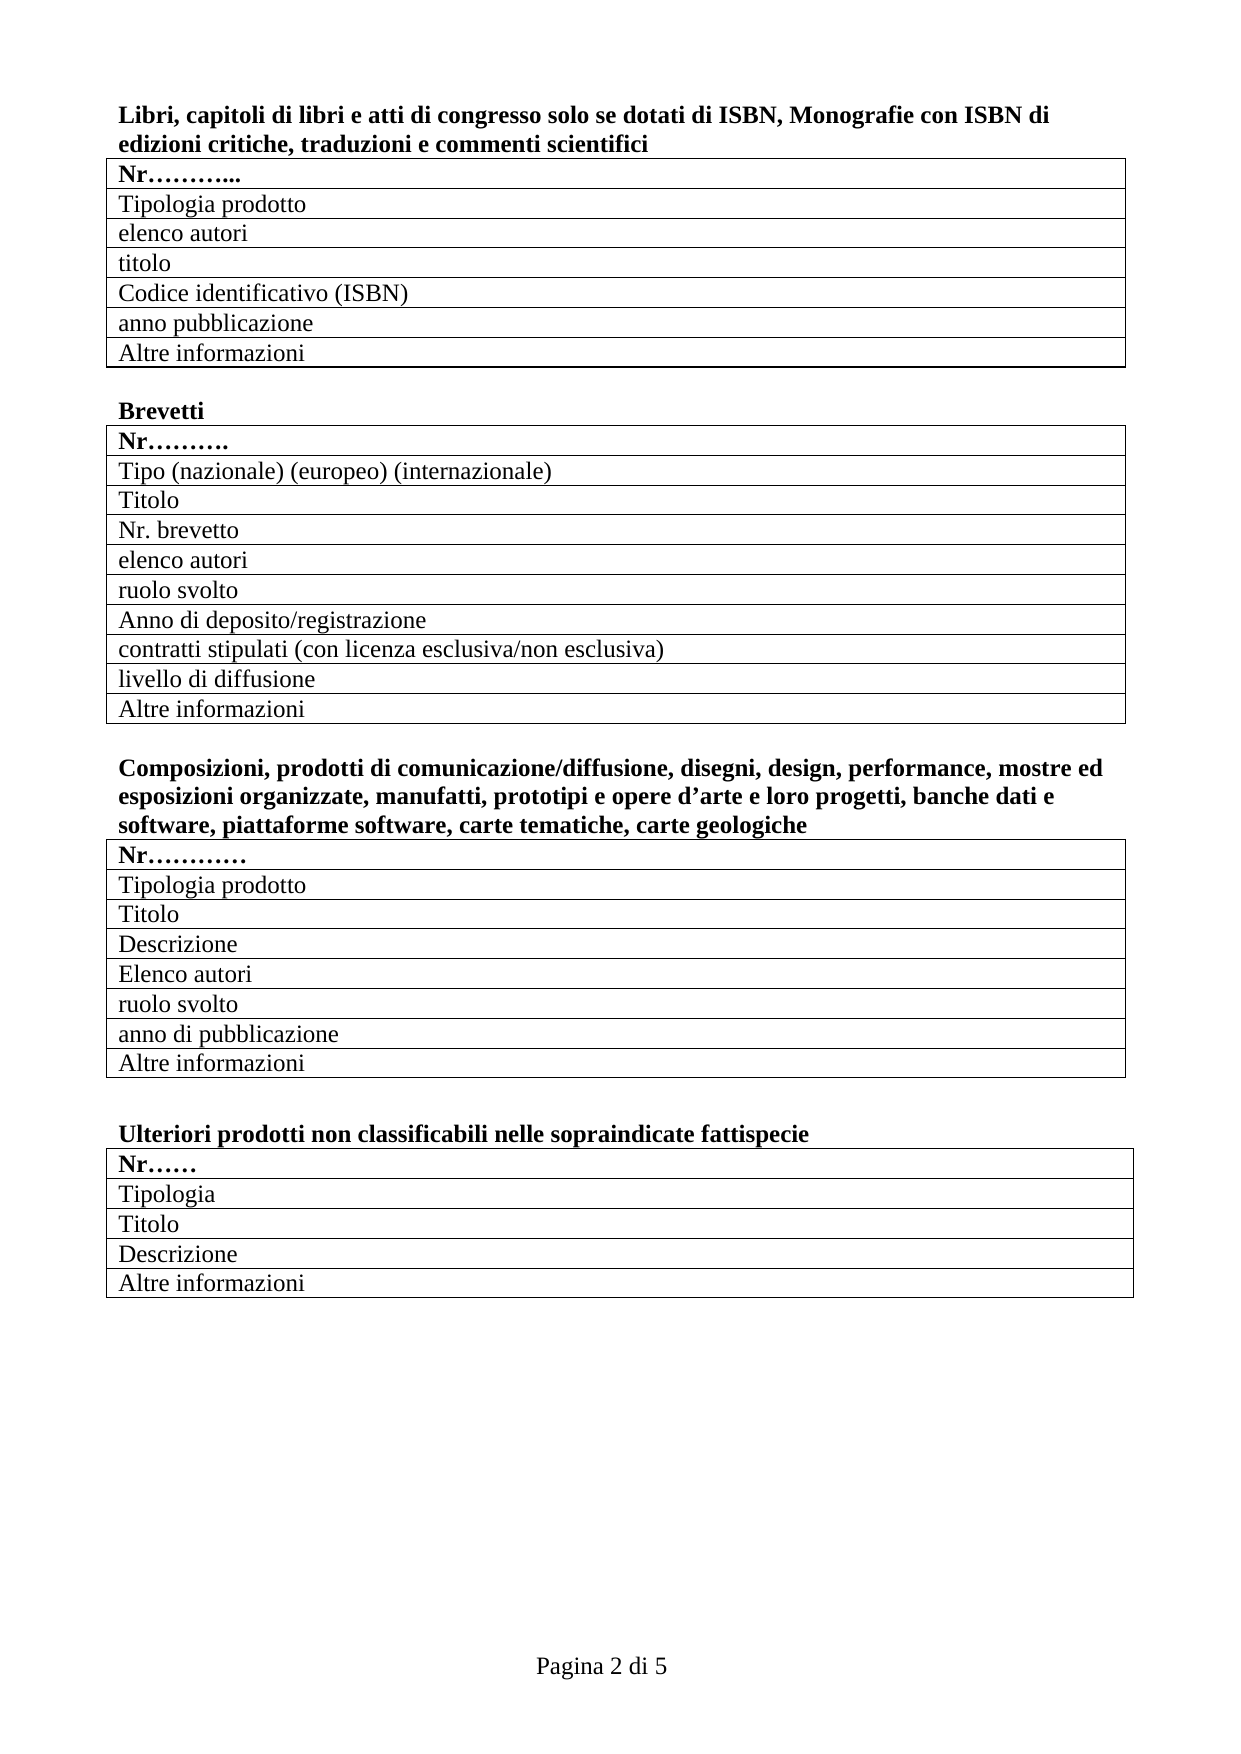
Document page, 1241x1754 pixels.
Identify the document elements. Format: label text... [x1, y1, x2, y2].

table_cell anno pubblicazione [107, 308, 1125, 337]
table_cell ruolo svolto [107, 989, 1125, 1018]
table_cell livello di diffusione [107, 664, 1125, 693]
table_header Nr…… [107, 1149, 1133, 1178]
table_cell Nr. brevetto [107, 515, 1125, 544]
table_header Nr………… [107, 840, 1125, 869]
table_cell Altre informazioni [107, 1049, 1125, 1077]
text Brevetti [118, 396, 1122, 425]
table_cell elenco autori [107, 545, 1125, 574]
table_cell ruolo svolto [107, 575, 1125, 604]
table_cell Altre informazioni [107, 1269, 1133, 1297]
text Composizioni, prodotti di comunicazione/diffusione, disegni, design, performance, mostre ed esposizioni organizzate, manufatti, prototipi e opere d’arte e loro progetti, banche dati e software, piattaforme software, carte tematiche, carte geologiche [118, 753, 1122, 839]
table_cell anno di pubblicazione [107, 1019, 1125, 1047]
table_cell titolo [107, 248, 1125, 277]
table_cell elenco autori [107, 219, 1125, 247]
table_cell Tipologia prodotto [107, 870, 1125, 898]
table_cell Tipologia [107, 1179, 1133, 1208]
table_header Nr………. [107, 426, 1125, 455]
text Libri, capitoli di libri e atti di congresso solo se dotati di ISBN, Monografie con ISBN di edizioni critiche, traduzioni e commenti scientifici [118, 100, 1122, 158]
table_cell Titolo [107, 1209, 1133, 1238]
table_cell Anno di deposito/registrazione [107, 605, 1125, 633]
table_cell Titolo [107, 486, 1125, 514]
table_cell Altre informazioni [107, 338, 1125, 366]
table_cell Descrizione [107, 1239, 1133, 1267]
table_cell Descrizione [107, 929, 1125, 958]
table_cell Tipologia prodotto [107, 189, 1125, 217]
table_cell Codice identificativo (ISBN) [107, 278, 1125, 307]
table_cell contratti stipulati (con licenza esclusiva/non esclusiva) [107, 635, 1125, 663]
table_header Nr………... [107, 159, 1125, 188]
table_cell Tipo (nazionale) (europeo) (internazionale) [107, 456, 1125, 484]
table_cell Titolo [107, 900, 1125, 928]
table_cell Elenco autori [107, 959, 1125, 988]
table_cell Altre informazioni [107, 694, 1125, 723]
text Ulteriori prodotti non classificabili nelle sopraindicate fattispecie [118, 1119, 1122, 1148]
